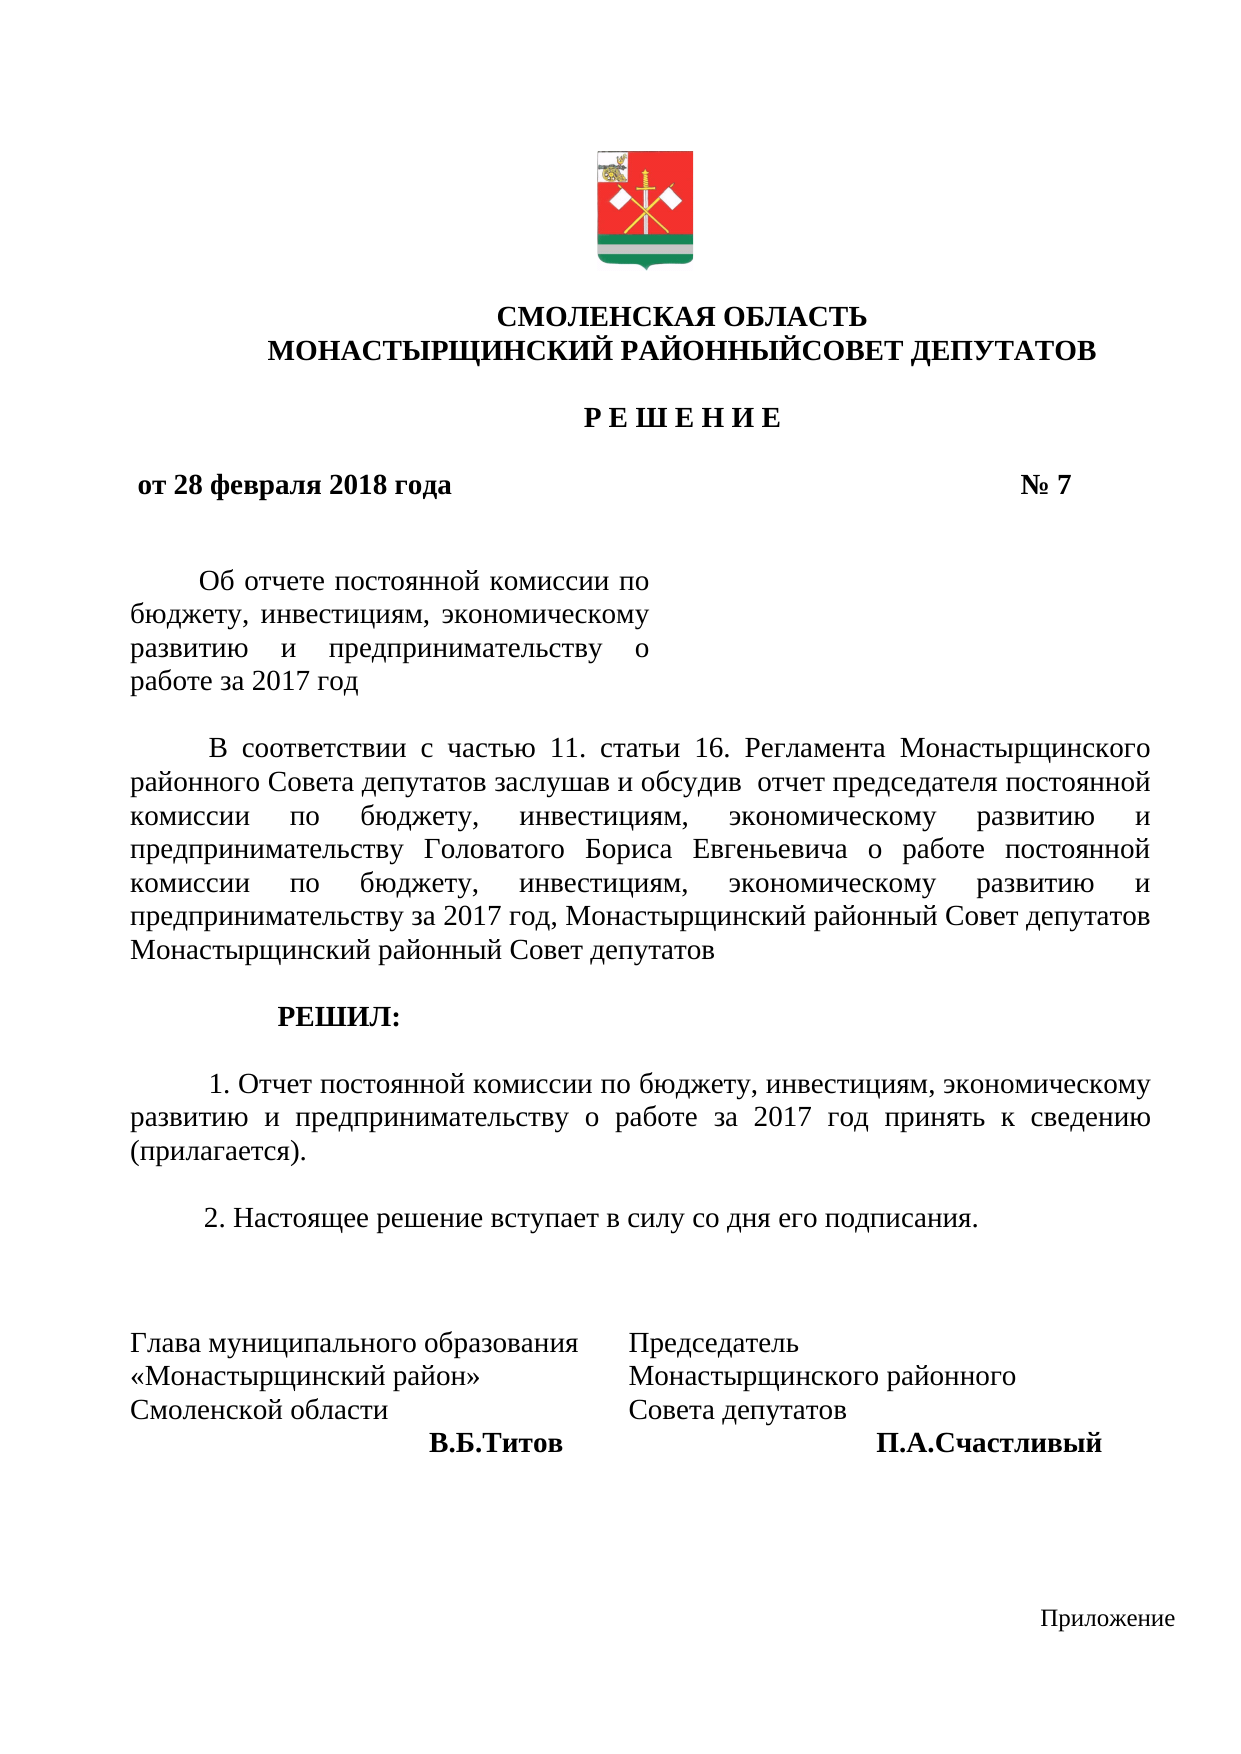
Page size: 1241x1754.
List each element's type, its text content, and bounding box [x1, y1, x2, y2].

text от 28 февраля 2018 года № 7 [130, 467, 1160, 501]
text РЕШИЛ: [130, 999, 1160, 1032]
text МОНАСТЫРЩИНСКИЙ РАЙОННЫЙСОВЕТ ДЕПУТАТОВ [130, 333, 1160, 366]
text Р Е Ш Е Н И Е [130, 400, 1160, 433]
text Об отчете постоянной комиссии по бюджету, инвестициям, экономическому развитию и предпринимательству о работе за 2017 год [130, 563, 649, 697]
text 2. Настоящее решение вступает в силу со дня его подписания. [204, 1200, 1160, 1234]
text 1. Отчет постоянной комиссии по бюджету, инвестициям, экономическому развитию и предпринимательству о работе за 2017 год принять к сведению (прилагается). [130, 1066, 1151, 1167]
table_header Председатель Монастырщинского районного Совета депутатов П.А.Счастливый [617, 1325, 1116, 1459]
picture [597, 151, 694, 271]
text Приложение [661, 1603, 1175, 1631]
text СМОЛЕНСКАЯ ОБЛАСТЬ [130, 299, 1160, 333]
text В соответствии с частью 11. статьи 16. Регламента Монастырщинского районного Совета депутатов заслушав и обсудив отчет председателя постоянной комиссии по бюджету, инвестициям, экономическому развитию и предпринимательству Головатого Бориса Евгеньевича о работе постоянной комиссии по бюджету, инвестициям, экономическому развитию и предпринимательству за 2017 год, Монастырщинский районный Совет депутатов Монастырщинский районный Совет депутатов [130, 731, 1151, 965]
table_header Глава муниципального образования «Монастырщинский район» Смоленской области В.Б.Титов [119, 1325, 617, 1459]
